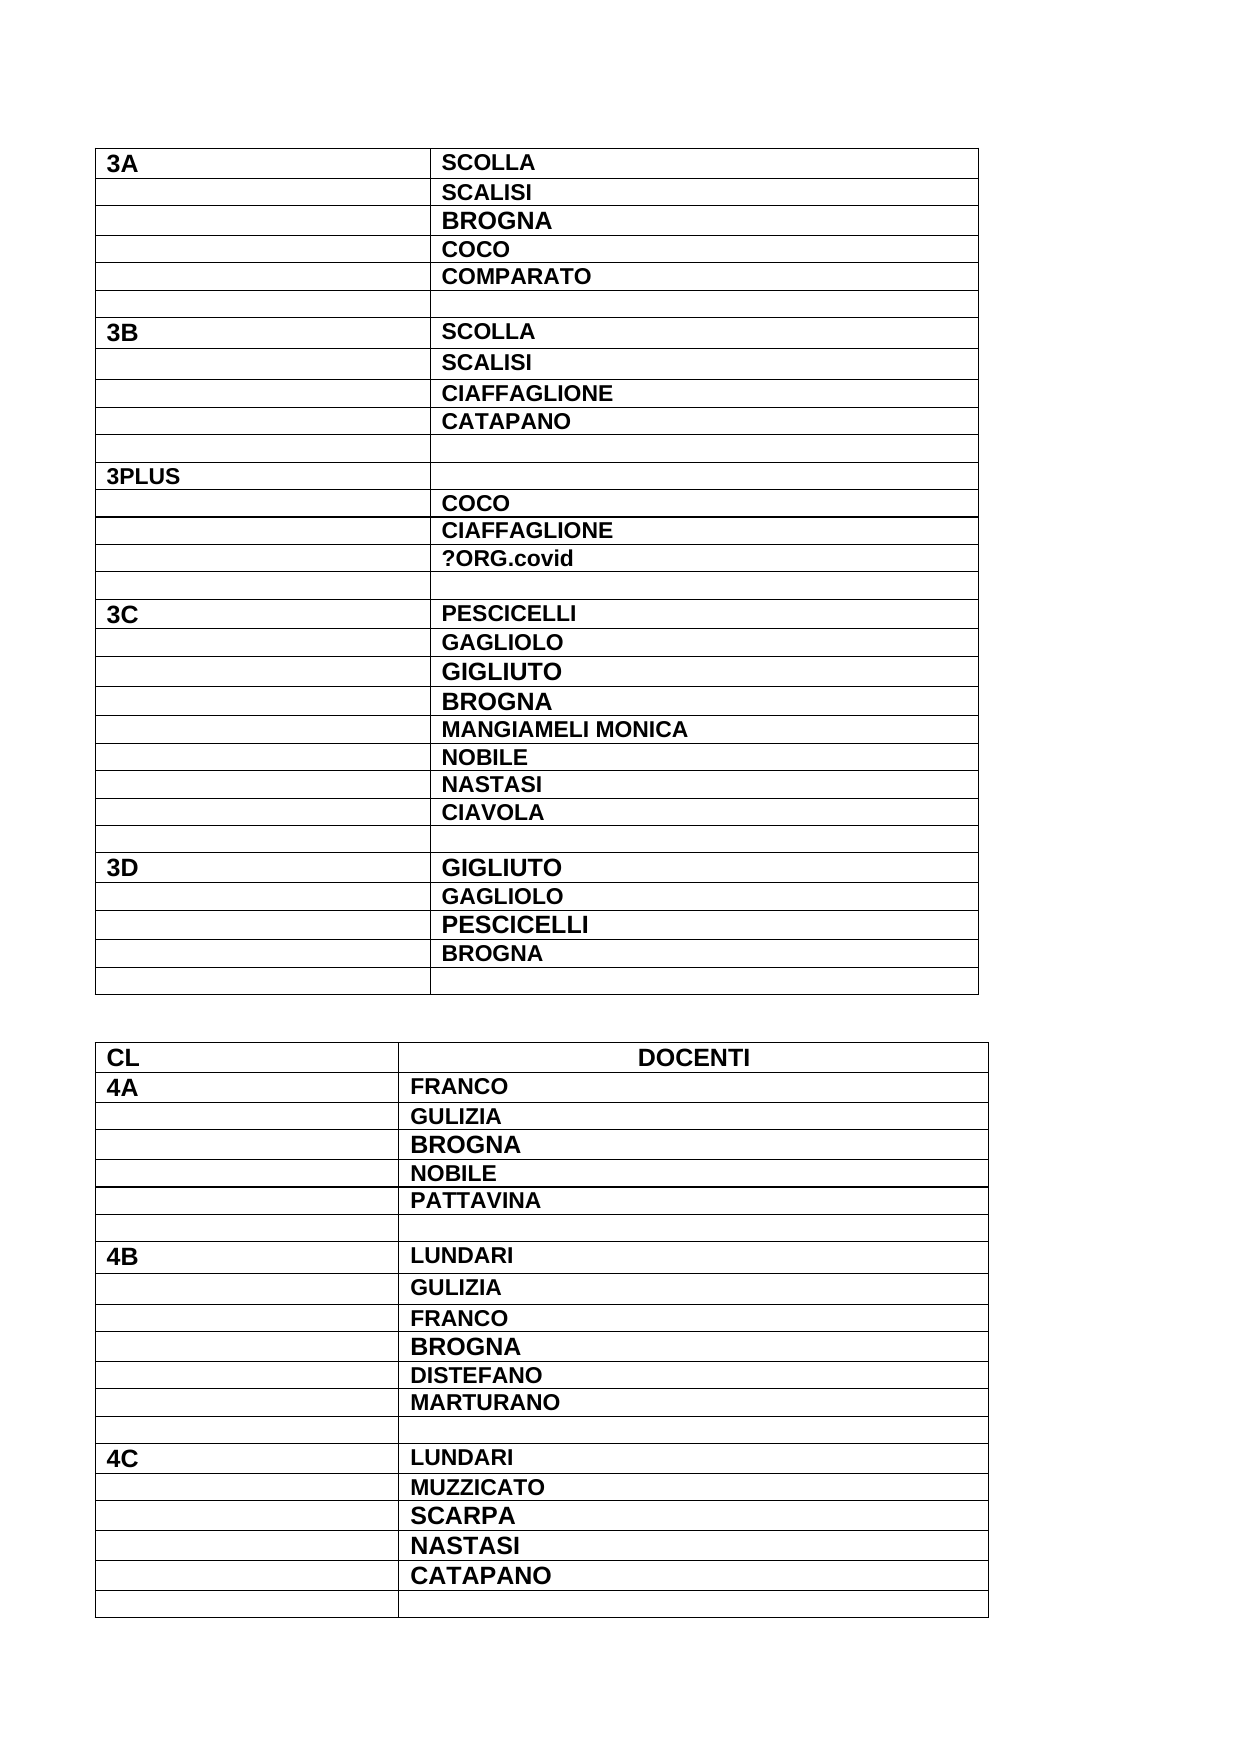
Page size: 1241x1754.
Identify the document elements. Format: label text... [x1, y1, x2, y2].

table_cell [96, 1160, 398, 1186]
table_cell [96, 1561, 398, 1590]
table_cell CIAFFAGLIONE [431, 518, 978, 544]
table_cell [399, 1417, 988, 1443]
table_cell [96, 1501, 398, 1530]
table_cell SCARPA [399, 1501, 988, 1530]
table_cell SCALISI [431, 349, 978, 379]
table_cell [96, 716, 430, 743]
table_cell 4B [96, 1242, 398, 1272]
table_cell [96, 799, 430, 825]
table_cell SCALISI [431, 179, 978, 205]
table_cell 3B [96, 318, 430, 348]
table_cell 3PLUS [96, 463, 430, 489]
table_header DOCENTI [399, 1043, 988, 1072]
table_cell PESCICELLI [431, 911, 978, 939]
table_cell [96, 968, 430, 994]
table_cell CIAVOLA [431, 799, 978, 825]
table_cell [96, 826, 430, 852]
table_cell GAGLIOLO [431, 883, 978, 909]
table_cell [96, 687, 430, 715]
table_cell LUNDARI [399, 1444, 988, 1473]
table_cell 4C [96, 1444, 398, 1473]
table_cell [96, 1215, 398, 1241]
table_cell [96, 518, 430, 544]
table_cell [96, 883, 430, 909]
table_cell [96, 490, 430, 516]
table_cell COCO [431, 490, 978, 516]
table_cell [96, 1531, 398, 1560]
table_cell ?ORG.covid [431, 545, 978, 571]
table_cell MUZZICATO [399, 1474, 988, 1500]
table_cell NOBILE [399, 1160, 988, 1186]
table_cell NASTASI [431, 771, 978, 797]
table_cell FRANCO [399, 1305, 988, 1331]
table_cell [96, 1591, 398, 1617]
table_cell [96, 291, 430, 317]
table_cell [431, 968, 978, 994]
table_cell [96, 771, 430, 797]
table_cell BROGNA [399, 1332, 988, 1361]
table_cell FRANCO [399, 1073, 988, 1102]
table_cell [431, 826, 978, 852]
table_cell NOBILE [431, 744, 978, 770]
table_header CL [96, 1043, 398, 1072]
table_cell SCOLLA [431, 149, 978, 177]
table_cell NASTASI [399, 1531, 988, 1560]
table_cell [96, 1474, 398, 1500]
table_cell [431, 291, 978, 317]
table_cell COCO [431, 236, 978, 262]
table_cell [96, 1332, 398, 1361]
table_cell DISTEFANO [399, 1362, 988, 1388]
table_cell [96, 1389, 398, 1416]
table_cell [96, 408, 430, 434]
table_cell [96, 236, 430, 262]
table_cell [96, 1417, 398, 1443]
table_cell MANGIAMELI MONICA [431, 716, 978, 743]
table_cell [96, 1188, 398, 1214]
table_cell [96, 349, 430, 379]
table_cell GULIZIA [399, 1103, 988, 1129]
table_cell [96, 545, 430, 571]
table_cell [96, 629, 430, 656]
table_cell [96, 1130, 398, 1159]
table_cell [96, 380, 430, 407]
table_cell [431, 463, 978, 489]
table_cell [431, 572, 978, 598]
table_cell [96, 1274, 398, 1304]
table_cell [399, 1591, 988, 1617]
table_cell BROGNA [399, 1130, 988, 1159]
table_cell [96, 911, 430, 939]
table_cell MARTURANO [399, 1389, 988, 1416]
table_cell GAGLIOLO [431, 629, 978, 656]
table_cell 3D [96, 853, 430, 882]
table_cell SCOLLA [431, 318, 978, 348]
table_cell [96, 1362, 398, 1388]
table_cell [96, 744, 430, 770]
table_cell GIGLIUTO [431, 853, 978, 882]
table_cell [96, 1305, 398, 1331]
table_cell [96, 657, 430, 686]
table_cell [96, 263, 430, 289]
table_cell [96, 1103, 398, 1129]
table_cell [96, 206, 430, 235]
table_cell BROGNA [431, 206, 978, 235]
table_cell BROGNA [431, 940, 978, 967]
table_cell [96, 940, 430, 967]
table_cell [96, 435, 430, 462]
table_cell LUNDARI [399, 1242, 988, 1272]
table_cell 4A [96, 1073, 398, 1102]
table_cell [399, 1215, 988, 1241]
table_cell PATTAVINA [399, 1188, 988, 1214]
table_cell GIGLIUTO [431, 657, 978, 686]
table_cell [96, 572, 430, 598]
table_cell [431, 435, 978, 462]
table_cell CATAPANO [431, 408, 978, 434]
table_cell CIAFFAGLIONE [431, 380, 978, 407]
table_cell COMPARATO [431, 263, 978, 289]
table_cell PESCICELLI [431, 600, 978, 628]
table_cell [96, 179, 430, 205]
table_cell GULIZIA [399, 1274, 988, 1304]
table_cell 3C [96, 600, 430, 628]
table_cell CATAPANO [399, 1561, 988, 1590]
table_cell 3A [96, 149, 430, 177]
table_cell BROGNA [431, 687, 978, 715]
